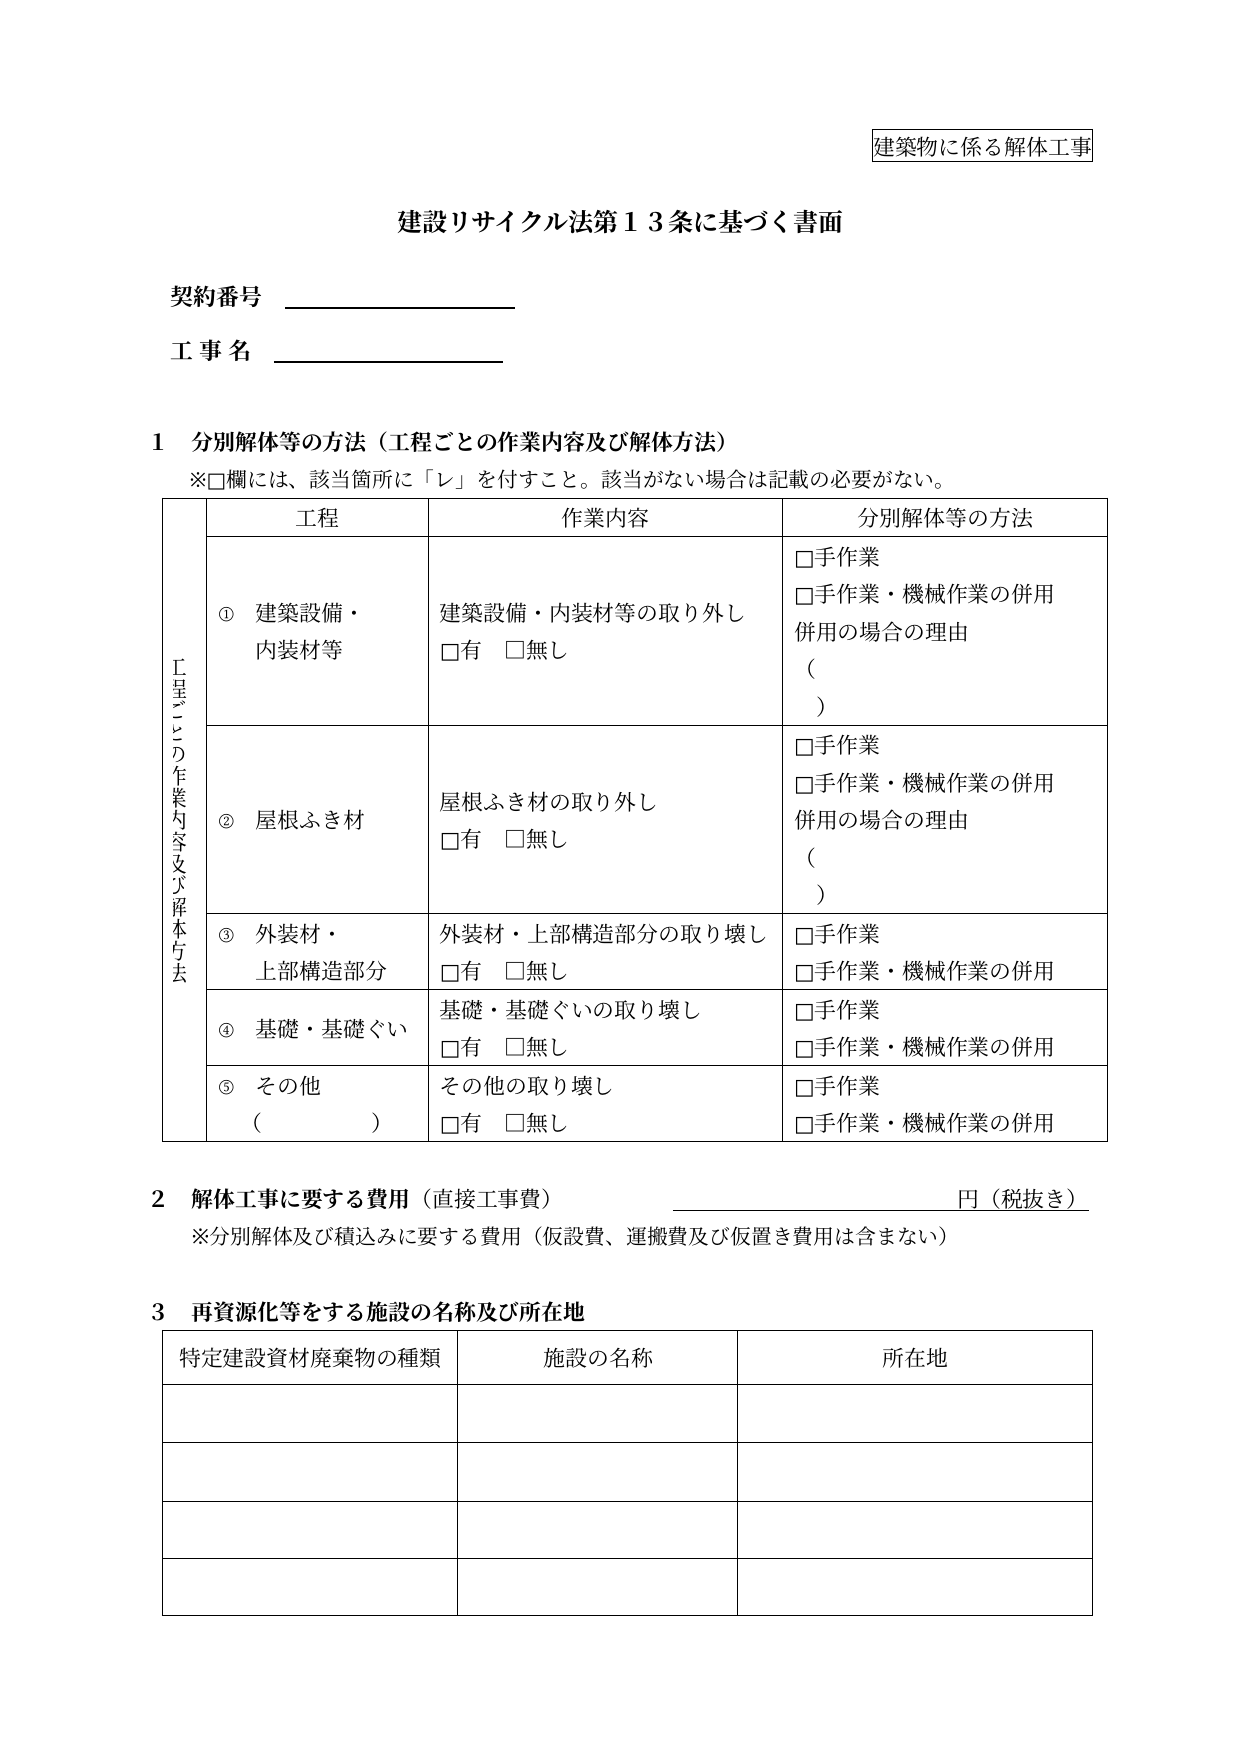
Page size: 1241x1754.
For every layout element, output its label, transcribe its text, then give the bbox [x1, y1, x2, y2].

table_cell [738, 1559, 1092, 1615]
text ※□欄には、該当箇所に「レ」を付すこと。該当がない場合は記載の必要がない。 [148, 460, 1092, 497]
table_header 施設の名称 [458, 1331, 737, 1383]
table_cell その他 （ ） [207, 1066, 428, 1141]
text 建設リサイクル法第１３条に基づく書面 [148, 202, 1092, 239]
table_cell [163, 1559, 457, 1615]
table_header 所在地 [738, 1331, 1092, 1383]
table_cell 基礎・基礎ぐい [207, 990, 428, 1065]
table_cell □手作業 □手作業・機械作業の併用 [783, 914, 1107, 989]
table_cell その他の取り壊し □有 □無し [429, 1066, 782, 1141]
table_header 作業内容 [429, 499, 782, 536]
table_cell [458, 1502, 737, 1558]
table_cell [163, 1443, 457, 1501]
text ※分別解体及び積込みに要する費用（仮設費、運搬費及び仮置き費用は含まない） [148, 1217, 1092, 1255]
text 建築物に係る解体工事 [148, 127, 1092, 164]
text 契約番号 [148, 277, 1092, 314]
table_cell 屋根ふき材 [207, 726, 428, 913]
table_cell [738, 1502, 1092, 1558]
table_cell □手作業 □手作業・機械作業の併用 [783, 1066, 1107, 1141]
text ３ 再資源化等をする施設の名称及び所在地 [148, 1292, 1092, 1330]
table_cell [458, 1385, 737, 1442]
table_cell □手作業 □手作業・機械作業の併用 併用の場合の理由 （ ） [783, 537, 1107, 724]
table_cell 建築設備・ 内装材等 [207, 537, 428, 724]
table_cell □手作業 □手作業・機械作業の併用 [783, 990, 1107, 1065]
table_cell 外装材・上部構造部分の取り壊し □有 □無し [429, 914, 782, 989]
table_cell [738, 1385, 1092, 1442]
table_cell [458, 1443, 737, 1501]
table_cell 建築設備・内装材等の取り外し □有 □無し [429, 537, 782, 724]
table_cell [163, 1502, 457, 1558]
table_cell 外装材・ 上部構造部分 [207, 914, 428, 989]
table_header 分別解体等の方法 [783, 499, 1107, 536]
table_header 工程 [207, 499, 428, 536]
table_header 特定建設資材廃棄物の種類 [163, 1331, 457, 1383]
text 工 事 名 [148, 331, 1092, 368]
table_cell 屋根ふき材の取り外し □有 □無し [429, 726, 782, 913]
text ２ 解体工事に要する費用（直接工事費） 円（税抜き） [148, 1180, 1092, 1217]
table_cell [163, 1385, 457, 1442]
table_cell □手作業 □手作業・機械作業の併用 併用の場合の理由 （ ） [783, 726, 1107, 913]
table_cell 基礎・基礎ぐいの取り壊し □有 □無し [429, 990, 782, 1065]
text １ 分別解体等の方法（工程ごとの作業内容及び解体方法） [148, 422, 1092, 460]
table_cell [458, 1559, 737, 1615]
table_cell [738, 1443, 1092, 1501]
table_header 工程ごとの作業内容及び解体方法 [163, 499, 206, 1141]
